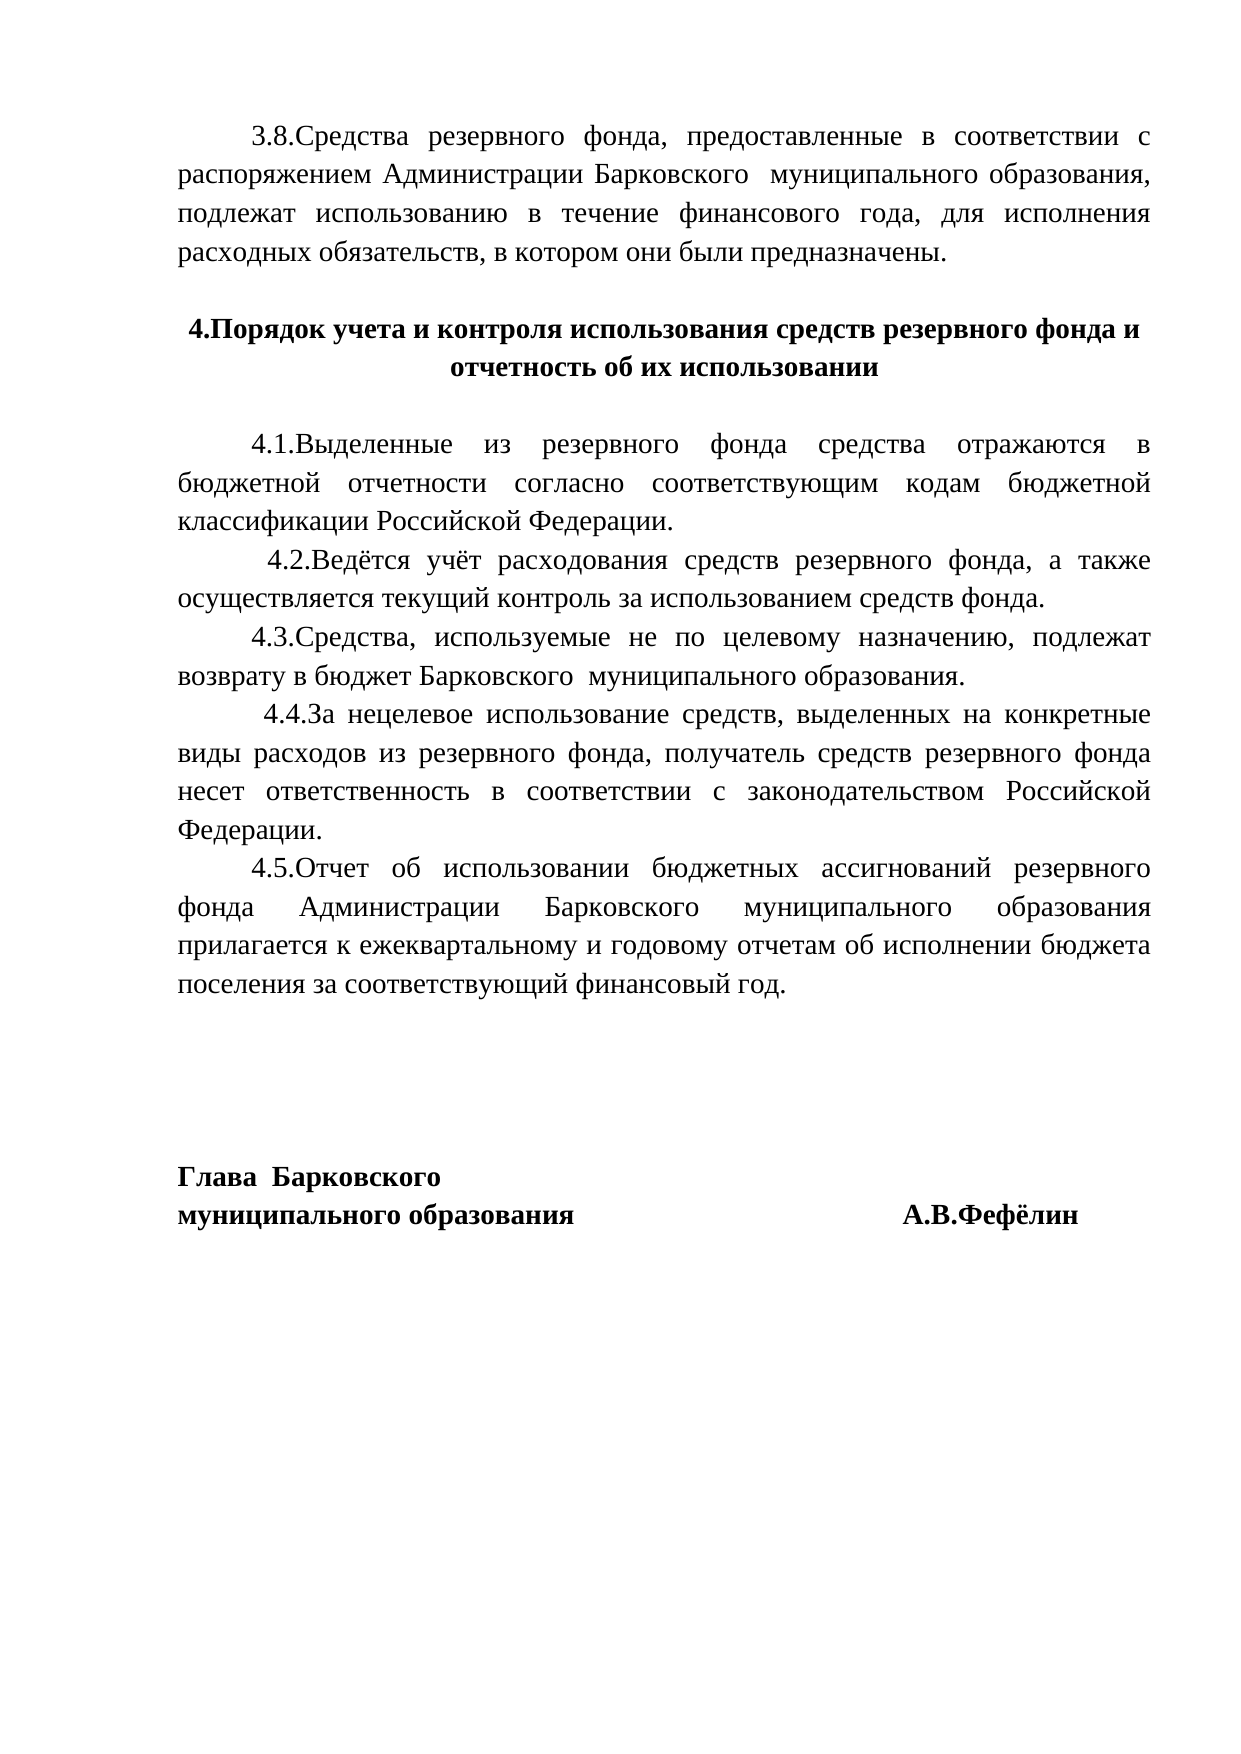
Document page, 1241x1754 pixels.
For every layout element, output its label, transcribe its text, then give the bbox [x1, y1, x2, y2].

text 4.5.Отчет об использовании бюджетных ассигнований резервного фонда Администрации Барковского муниципального образования прилагается к ежеквартальному и годовому отчетам об исполнении бюджета поселения за соответствующий финансовый год. [177, 850, 1152, 999]
text 4.4.За нецелевое использование средств, выделенных на конкретные виды расходов из резервного фонда, получатель средств резервного фонда несет ответственность в соответствии с законодательством Российской Федерации. [177, 696, 1152, 845]
text Глава Барковского [177, 1159, 1152, 1192]
text 4.1.Выделенные из резервного фонда средства отражаются в бюджетной отчетности согласно соответствующим кодам бюджетной классификации Российской Федерации. [177, 426, 1152, 537]
text 4.Порядок учета и контроля использования средств резервного фонда и отчетность об их использовании [177, 311, 1152, 383]
text муниципального образования А.В.Фефёлин [177, 1197, 1152, 1231]
text 4.3.Средства, используемые не по целевому назначению, подлежат возврату в бюджет Барковского муниципального образования. [177, 619, 1152, 691]
text 4.2.Ведётся учёт расходования средств резервного фонда, а также осуществляется текущий контроль за использованием средств фонда. [177, 542, 1152, 614]
text 3.8.Средства резервного фонда, предоставленные в соответствии с распоряжением Администрации Барковского муниципального образования, подлежат использованию в течение финансового года, для исполнения расходных обязательств, в котором они были предназначены. [177, 118, 1152, 267]
